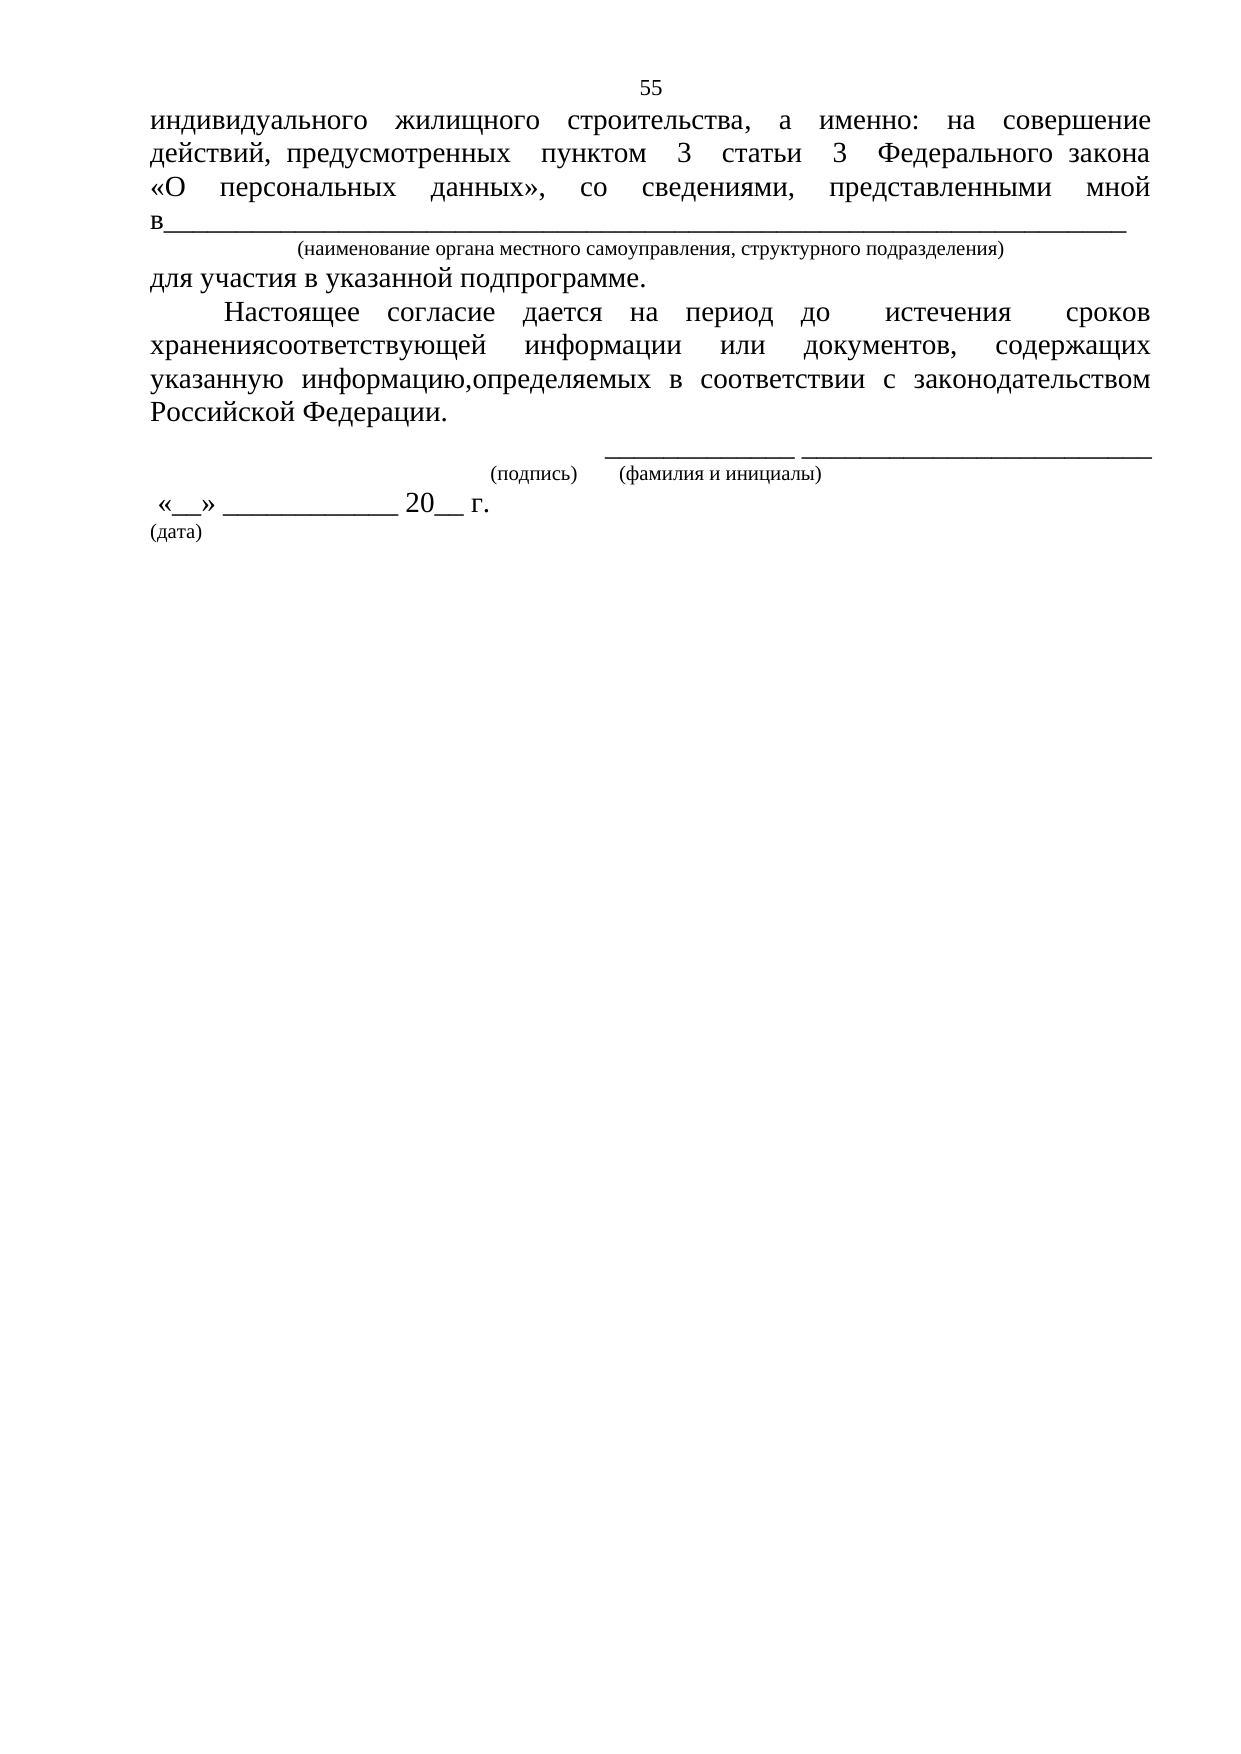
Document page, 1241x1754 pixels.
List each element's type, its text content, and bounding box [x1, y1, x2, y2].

text (наименование органа местного самоуправления, структурного подразделения) [150, 236, 1152, 260]
text Настоящее согласие дается на период до истечения сроков хранениясоответствующей информации или документов, содержащих указанную информацию,определяемых в соответствии с законодательством Российской Федерации. [150, 294, 1152, 428]
text _____________ ________________________ [150, 428, 1152, 461]
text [150, 102, 1152, 236]
text для участия в указанной подпрограмме. [150, 260, 1152, 294]
text «__» ____________ 20__ г. [150, 485, 1152, 519]
text (дата) [150, 519, 1152, 543]
text (подпись) (фамилия и инициалы) [150, 461, 1152, 485]
